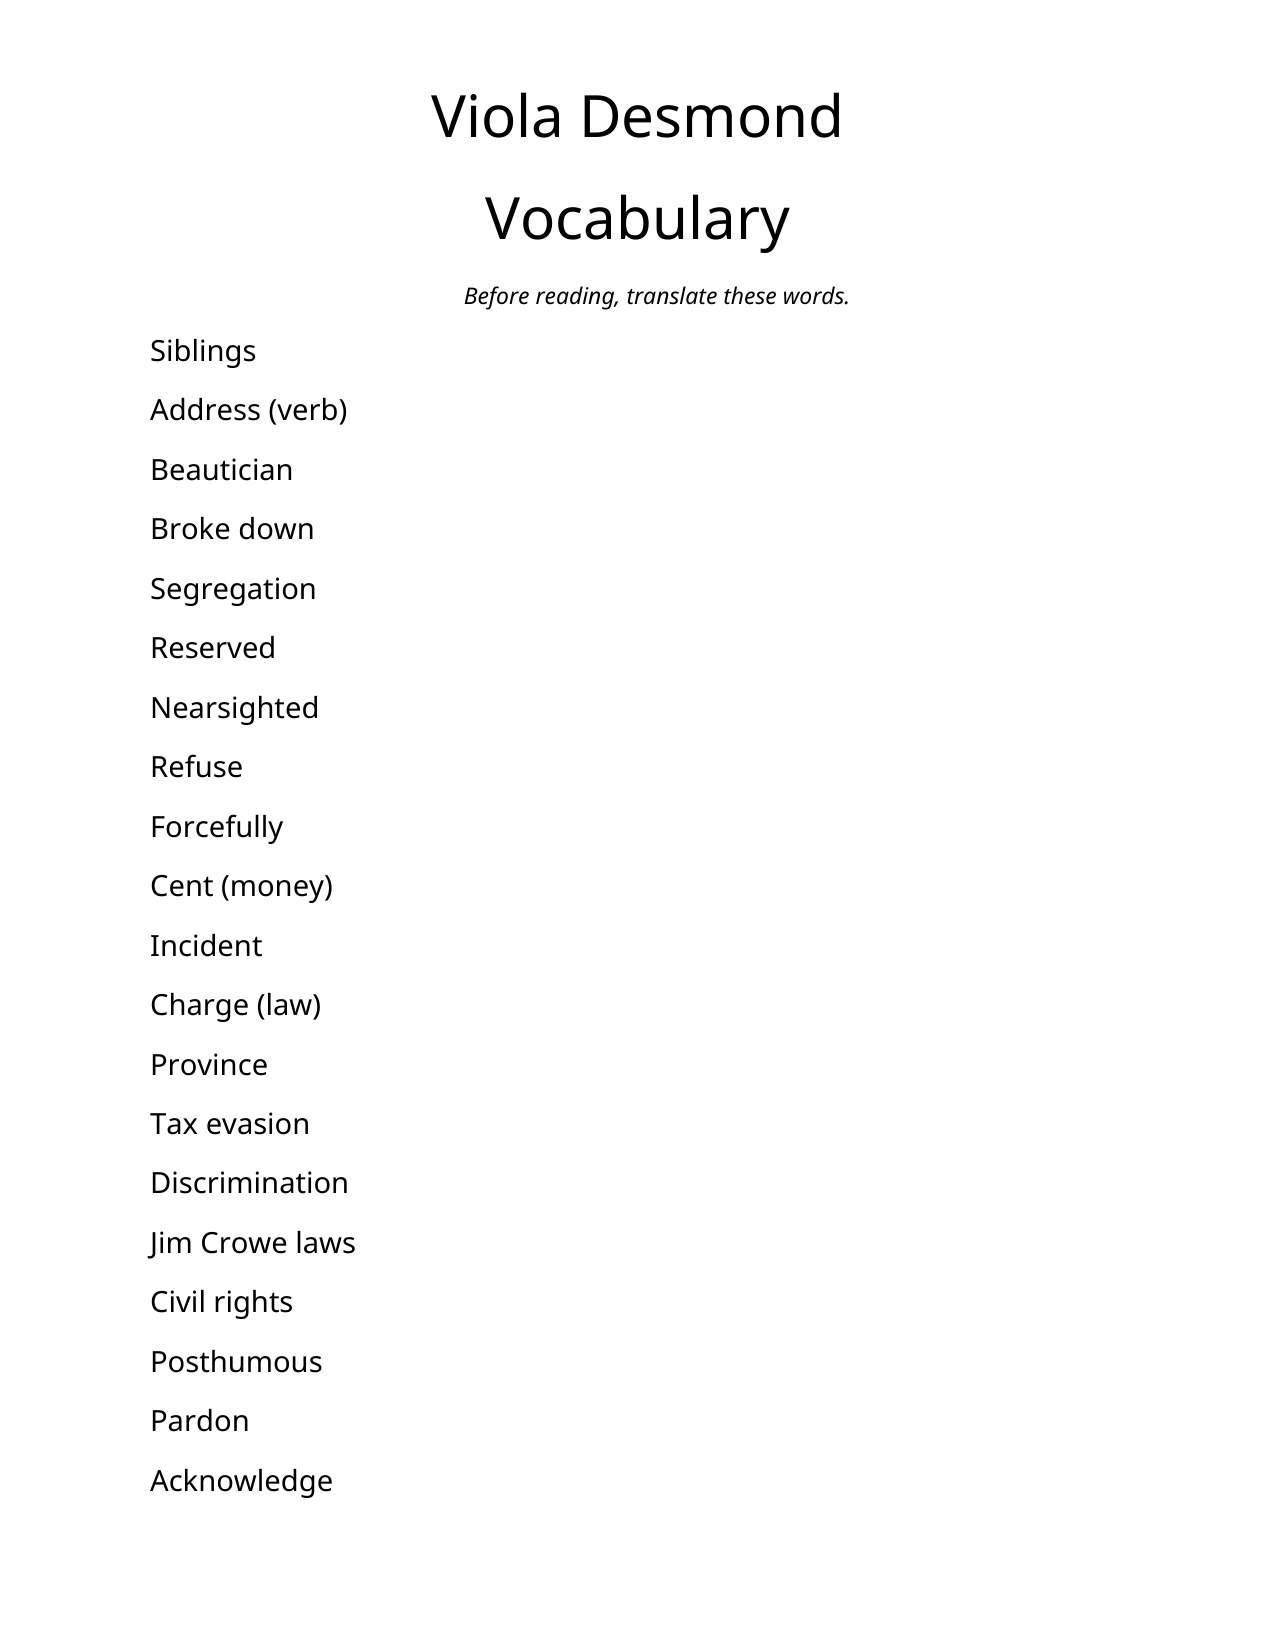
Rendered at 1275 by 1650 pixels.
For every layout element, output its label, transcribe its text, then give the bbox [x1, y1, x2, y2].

text Forcefully [150, 806, 1125, 846]
text Acknowledge [150, 1460, 1125, 1500]
text Before reading, translate these words. [192, 280, 1125, 311]
text Jim Crowe laws [150, 1222, 1125, 1262]
text Broke down [150, 508, 1125, 548]
text Incident [150, 925, 1125, 964]
text Charge (law) [150, 984, 1125, 1024]
text Posthumous [150, 1341, 1125, 1381]
text Siblings [150, 330, 1125, 370]
text Address (verb) [150, 389, 1125, 429]
text Nearsighted [150, 687, 1125, 727]
text Segregation [150, 568, 1125, 608]
text Vocabulary [150, 177, 1125, 257]
text Pardon [150, 1401, 1125, 1440]
text Reserved [150, 627, 1125, 667]
text Tax evasion [150, 1103, 1125, 1143]
text Civil rights [150, 1282, 1125, 1321]
text Beautician [150, 449, 1125, 489]
text Province [150, 1044, 1125, 1083]
text Refuse [150, 746, 1125, 786]
text Cent (money) [150, 865, 1125, 905]
text Discrimination [150, 1163, 1125, 1202]
